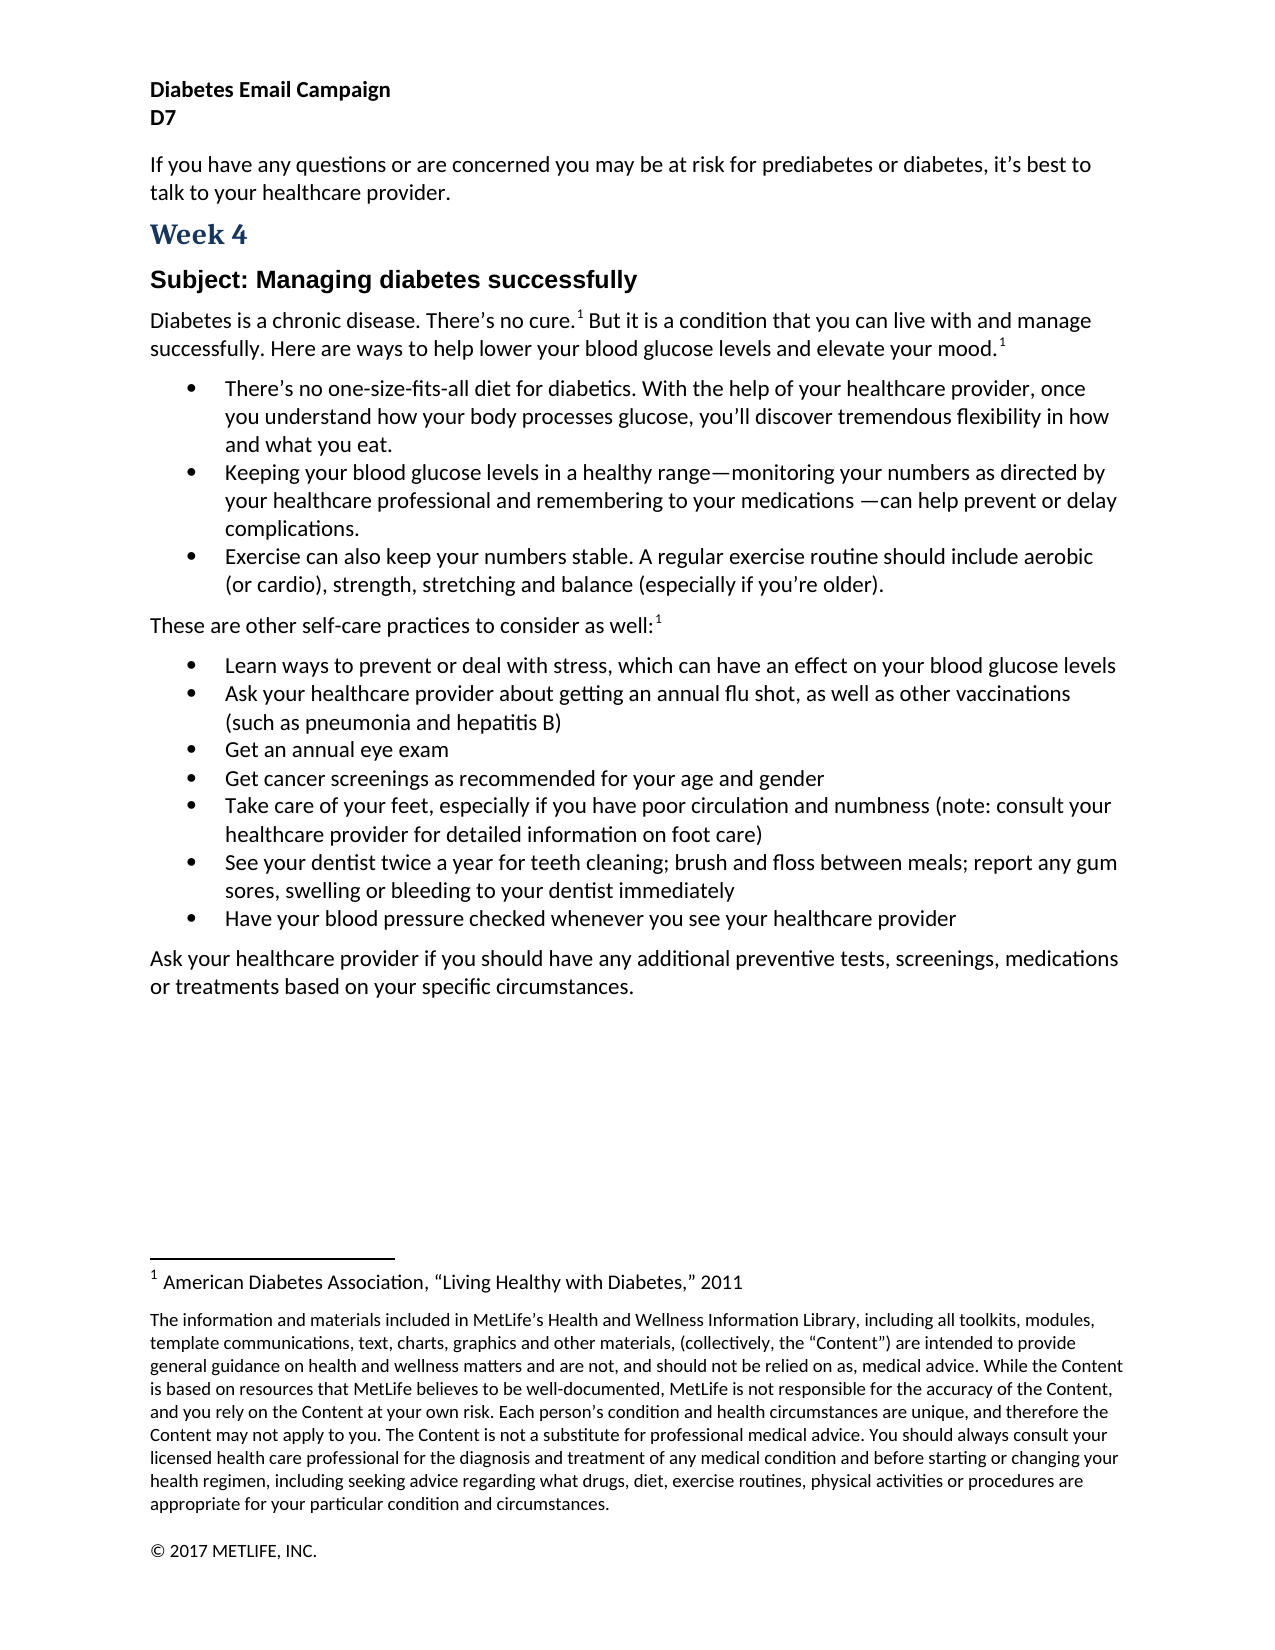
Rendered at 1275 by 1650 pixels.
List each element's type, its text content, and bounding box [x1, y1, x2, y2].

list Get cancer screenings as recommended for your age and gender [187, 764, 1125, 792]
list Keeping your blood glucose levels in a healthy range—monitoring your numbers as directed by your healthcare professional and remembering to your medications —can help prevent or delay complications. [187, 458, 1125, 542]
text Diabetes is a chronic disease. There’s no cure.1 But it is a condition that you can live with and manage successfully. Here are ways to help lower your blood glucose levels and elevate your mood. [150, 306, 1125, 362]
list Learn ways to prevent or deal with stress, which can have an effect on your blood glucose levels [187, 652, 1125, 679]
text If you have any questions or are concerned you may be at risk for prediabetes or diabetes, it’s best to talk to your healthcare provider. [150, 150, 1125, 206]
text Ask your healthcare provider if you should have any additional preventive tests, screenings, medications or treatments based on your specific circumstances. [150, 944, 1125, 1000]
list Have your blood pressure checked whenever you see your healthcare provider [187, 904, 1125, 932]
list See your dentist twice a year for teeth cleaning; brush and floss between meals; report any gum sores, swelling or bleeding to your dentist immediately [187, 848, 1125, 904]
text These are other self-care practices to consider as well:1 [150, 611, 1125, 639]
subtitle Subject: Managing diabetes successfully [150, 264, 1125, 293]
list Take care of your feet, especially if you have poor circulation and numbness (note: consult your healthcare provider for detailed information on foot care) [187, 792, 1125, 848]
list Ask your healthcare provider about getting an annual flu shot, as well as other vaccinations (such as pneumonia and hepatitis B) [187, 679, 1125, 736]
subtitle Week 4 [150, 218, 1125, 252]
list Get an annual eye exam [187, 736, 1125, 764]
list There’s no one-size-fits-all diet for diabetics. With the help of your healthcare provider, once you understand how your body processes glucose, you’ll discover tremendous flexibility in how and what you eat. [187, 374, 1125, 458]
list Exercise can also keep your numbers stable. A regular exercise routine should include aerobic (or cardio), strength, stretching and balance (especially if you’re older). [187, 542, 1125, 598]
